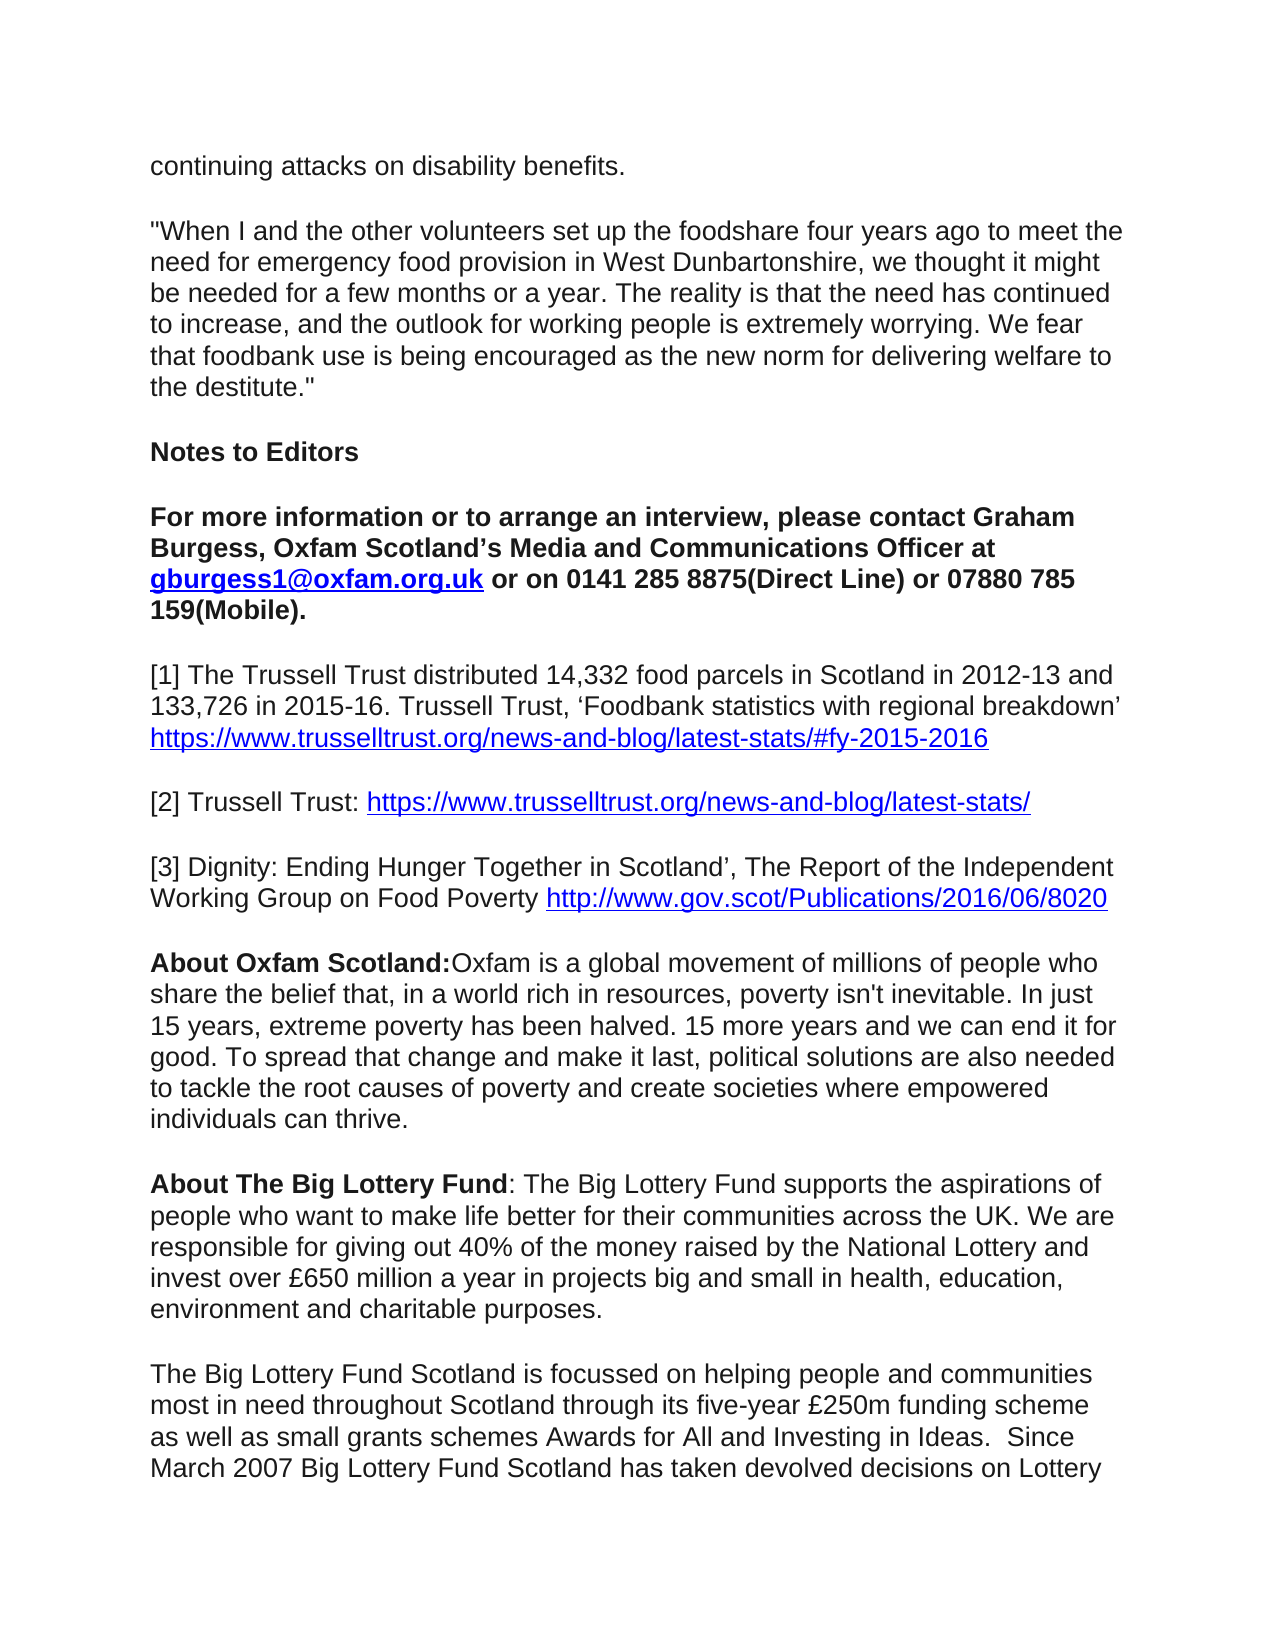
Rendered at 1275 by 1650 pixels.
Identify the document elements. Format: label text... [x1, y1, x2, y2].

text [3] Dignity: Ending Hunger Together in Scotland’, The Report of the Independent Working Group on Food Poverty http://www.gov.scot/Publications/2016/06/8020 [150, 851, 1125, 914]
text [150, 150, 1125, 181]
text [150, 1358, 1125, 1483]
text About The Big Lottery Fund: The Big Lottery Fund supports the aspirations of people who want to make life better for their communities across the UK. We are responsible for giving out 40% of the money raised by the National Lottery and invest over £650 million a year in projects big and small in health, education, environment and charitable purposes. [150, 1168, 1125, 1324]
text [2] Trussell Trust: https://www.trusselltrust.org/news-and-blog/latest-stats/ [150, 786, 1125, 818]
text "When I and the other volunteers set up the foodshare four years ago to meet the need for emergency food provision in West Dunbartonshire, we thought it might be needed for a few months or a year. The reality is that the need has continued to increase, and the outlook for working people is extremely worrying. We fear that foodbank use is being encouraged as the new norm for delivering welfare to the destitute." [150, 215, 1125, 402]
text [1] The Trussell Trust distributed 14,332 food parcels in Scotland in 2012-13 and 133,726 in 2015-16. Trussell Trust, ‘Foodbank statistics with regional breakdown’ https://www.trusselltrust.org/news-and-blog/latest-stats/#fy-2015-2016 [150, 659, 1125, 753]
text Notes to Editors [150, 436, 1125, 467]
text About Oxfam Scotland:Oxfam is a global movement of millions of people who share the belief that, in a world rich in resources, poverty isn't inevitable. In just 15 years, extreme poverty has been halved. 15 more years and we can end it for good. To spread that change and make it last, political solutions are also needed to tackle the root causes of poverty and create societies where empowered individuals can thrive. [150, 947, 1125, 1135]
text For more information or to arrange an interview, please contact Graham Burgess, Oxfam Scotland’s Media and Communications Officer at gburgess1@oxfam.org.uk or on 0141 285 8875(Direct Line) or 07880 785 159(Mobile). [150, 501, 1125, 626]
